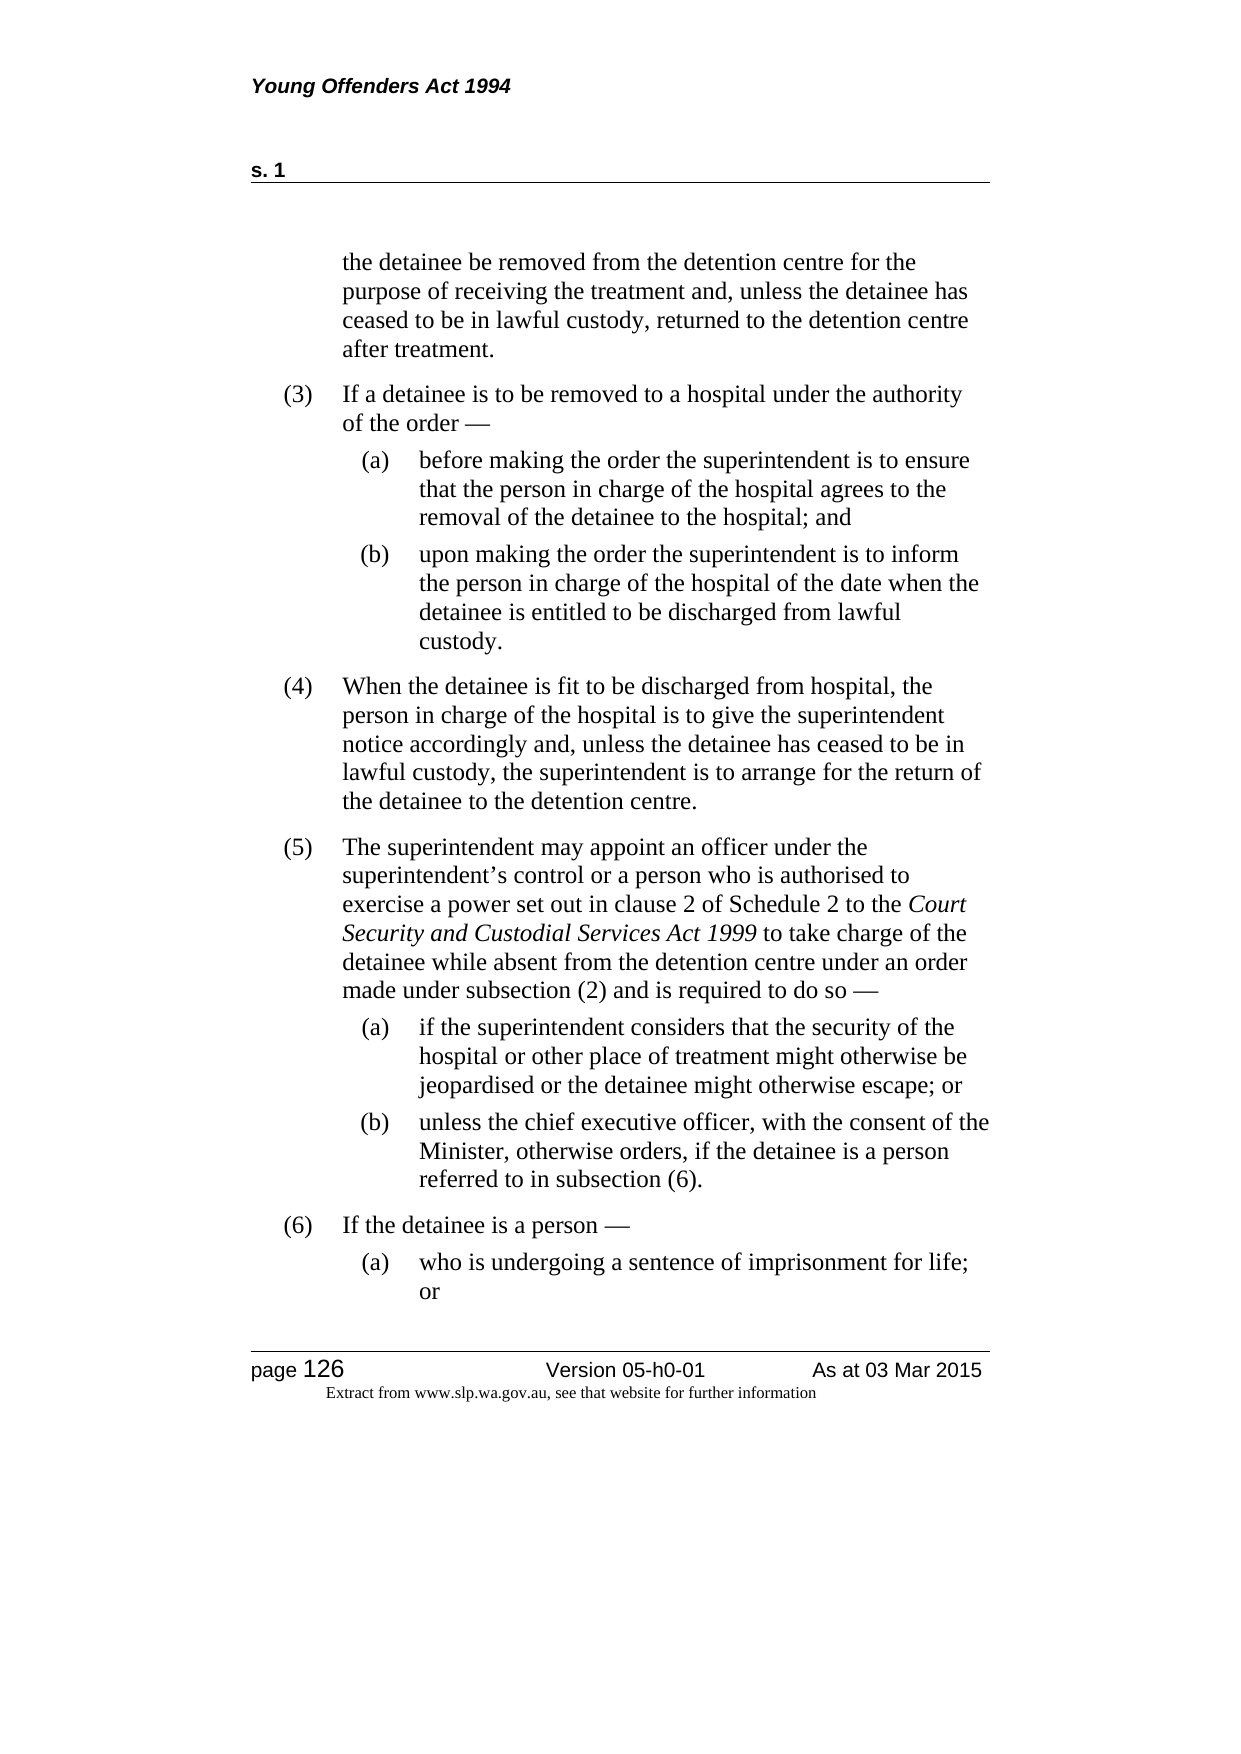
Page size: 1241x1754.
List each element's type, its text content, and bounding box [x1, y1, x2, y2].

text (a) if the superintendent considers that the security of the hospital or other place of treatment might otherwise be jeopardised or the detainee might otherwise escape; or [251, 1012, 990, 1099]
text (a) before making the order the superintendent is to ensure that the person in charge of the hospital agrees to the removal of the detainee to the hospital; and [251, 445, 990, 531]
text (4) When the detainee is fit to be discharged from hospital, the person in charge of the hospital is to give the superintendent notice accordingly and, unless the detainee has ceased to be in lawful custody, the superintendent is to arrange for the return of the detainee to the detention centre. [251, 671, 990, 815]
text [251, 247, 990, 362]
text (b) upon making the order the superintendent is to inform the person in charge of the hospital of the date when the detainee is entitled to be discharged from lawful custody. [251, 539, 990, 654]
text (b) unless the chief executive officer, with the consent of the Minister, otherwise orders, if the detainee is a person referred to in subsection (6). [251, 1107, 990, 1193]
text (6) If the detainee is a person — [251, 1210, 990, 1239]
text (3) If a detainee is to be removed to a hospital under the authority of the order — [251, 379, 990, 437]
text (5) The superintendent may appoint an officer under the superintendent’s control or a person who is authorised to exercise a power set out in clause 2 of Schedule 2 to the Court Security and Custodial Services Act 1999 to take charge of the detainee while absent from the detention centre under an order made under subsection (2) and is required to do so — [251, 832, 990, 1004]
text (a) who is undergoing a sentence of imprisonment for life; or [251, 1247, 990, 1304]
